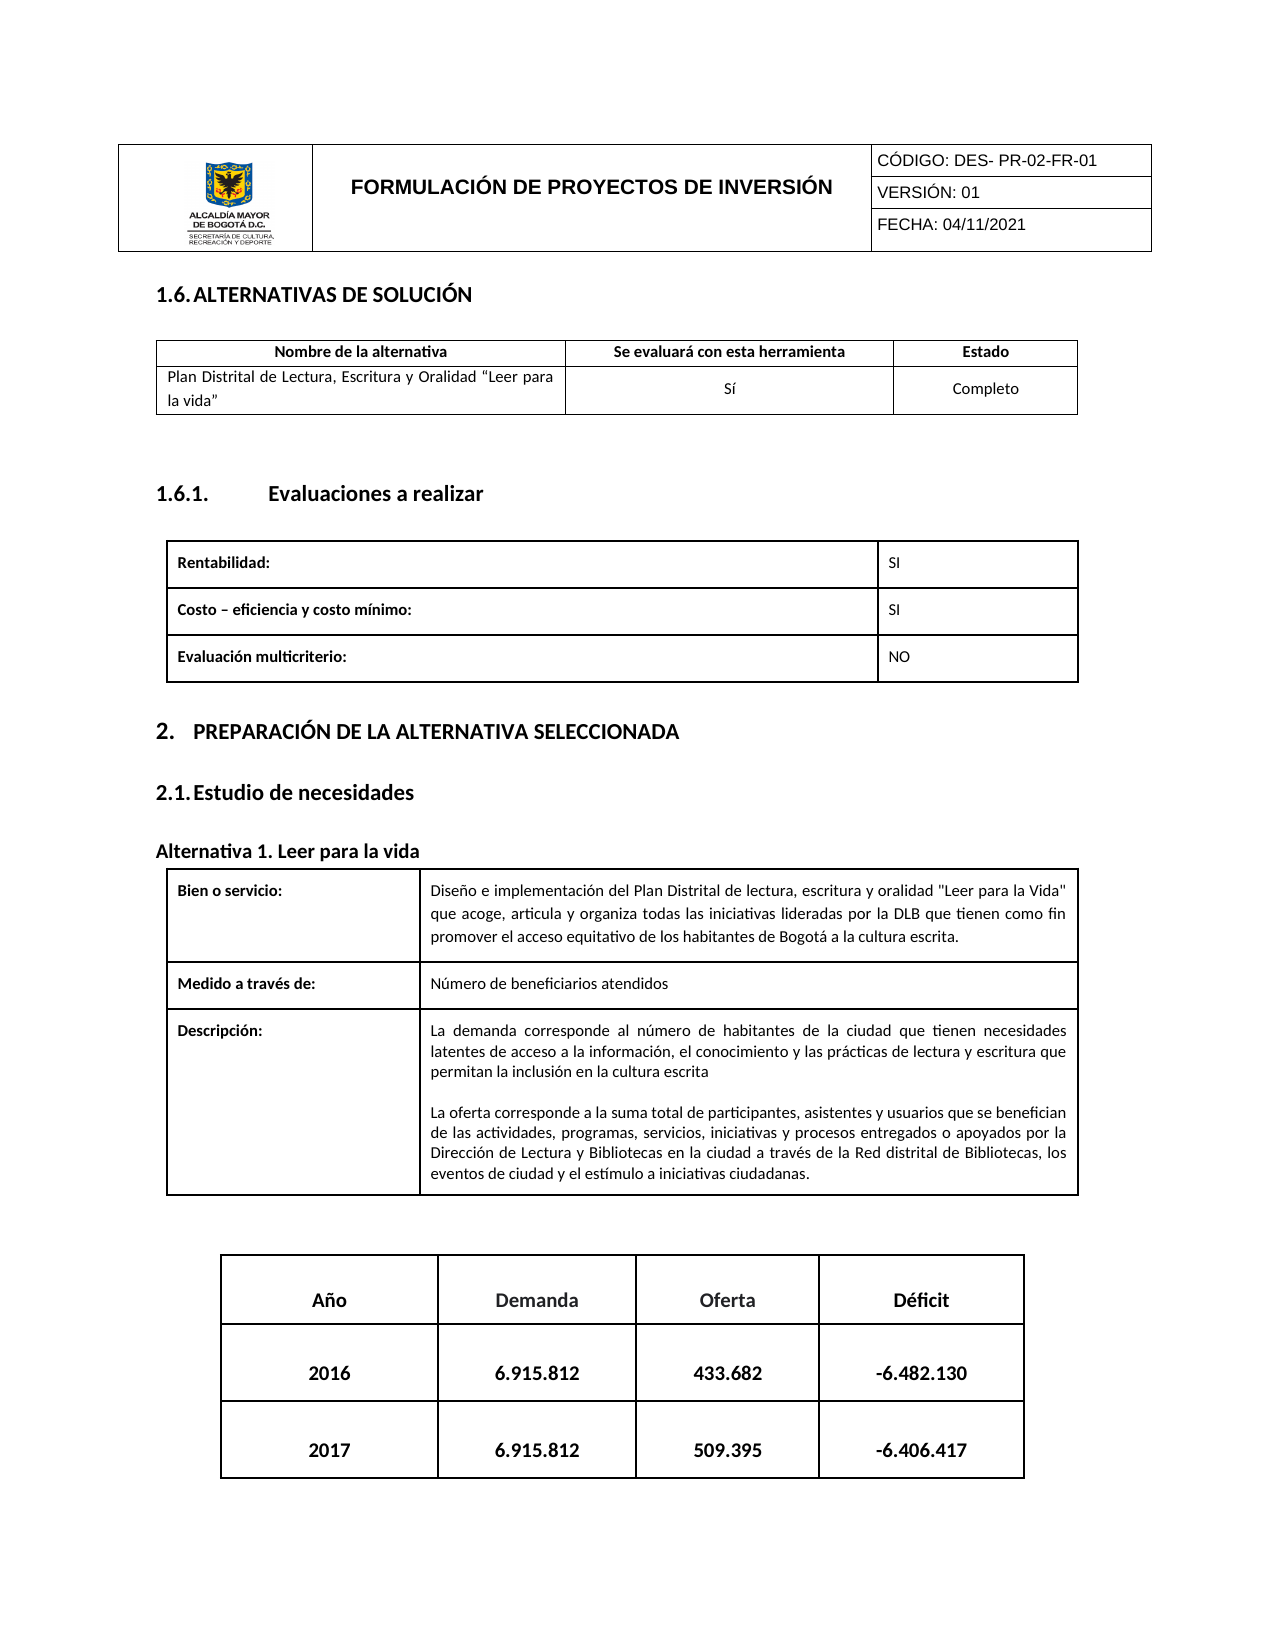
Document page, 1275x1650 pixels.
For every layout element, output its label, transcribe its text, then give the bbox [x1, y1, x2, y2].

table_header Estado [894, 341, 1077, 366]
table_cell -6.482.130 [820, 1325, 1023, 1400]
table_cell SI [879, 589, 1077, 634]
table_cell Costo – eficiencia y costo mínimo: [168, 589, 877, 634]
table_header Se evaluará con esta herramienta [566, 341, 893, 366]
table_cell 2016 [222, 1325, 437, 1400]
table_cell Completo [894, 367, 1077, 414]
table_cell Plan Distrital de Lectura, Escritura y Oralidad “Leer para la vida” [157, 367, 565, 414]
table_cell 6.915.812 [439, 1402, 635, 1477]
table_cell La demanda corresponde al número de habitantes de la ciudad que tienen necesidades latentes de acceso a la información, el conocimiento y las prácticas de lectura y escritura que permitan la inclusión en la cultura escrita La oferta corresponde a la suma total de participantes, asistentes y usuarios que se benefician de las actividades, programas, servicios, iniciativas y procesos entregados o apoyados por la Dirección de Lectura y Bibliotecas en la ciudad a través de la Red distrital de Bibliotecas, los eventos de ciudad y el estímulo a iniciativas ciudadanas. [421, 1010, 1077, 1194]
table_header Año [222, 1256, 437, 1323]
subtitle ALTERNATIVAS DE SOLUCIÓN [118, 280, 1157, 308]
table_cell NO [879, 636, 1077, 681]
subtitle Estudio de necesidades [118, 778, 1157, 806]
table_header Rentabilidad: [168, 542, 877, 587]
table_header Bien o servicio: [168, 870, 419, 961]
subtitle Evaluaciones a realizar [118, 479, 1157, 508]
table_cell 6.915.812 [439, 1325, 635, 1400]
table_header Demanda [439, 1256, 635, 1323]
table_header Diseño e implementación del Plan Distrital de lectura, escritura y oralidad "Leer para la Vida" que acoge, articula y organiza todas las iniciativas lideradas por la DLB que tienen como fin promover el acceso equitativo de los habitantes de Bogotá a la cultura escrita. [421, 870, 1077, 961]
table_header SI [879, 542, 1077, 587]
table_header Oferta [637, 1256, 818, 1323]
subtitle PREPARACIÓN DE LA ALTERNATIVA SELECCIONADA [118, 715, 1157, 746]
table_header Déficit [820, 1256, 1023, 1323]
picture [184, 161, 275, 246]
table_cell Sí [566, 367, 893, 414]
table_cell Medido a través de: [168, 963, 419, 1008]
text Alternativa 1. Leer para la vida [156, 838, 1157, 864]
table_cell 509.395 [637, 1402, 818, 1477]
table_cell Descripción: [168, 1010, 419, 1194]
table_header Nombre de la alternativa [157, 341, 565, 366]
table_cell 433.682 [637, 1325, 818, 1400]
table_cell 2017 [222, 1402, 437, 1477]
table_cell Evaluación multicriterio: [168, 636, 877, 681]
table_cell -6.406.417 [820, 1402, 1023, 1477]
table_cell Número de beneficiarios atendidos [421, 963, 1077, 1008]
